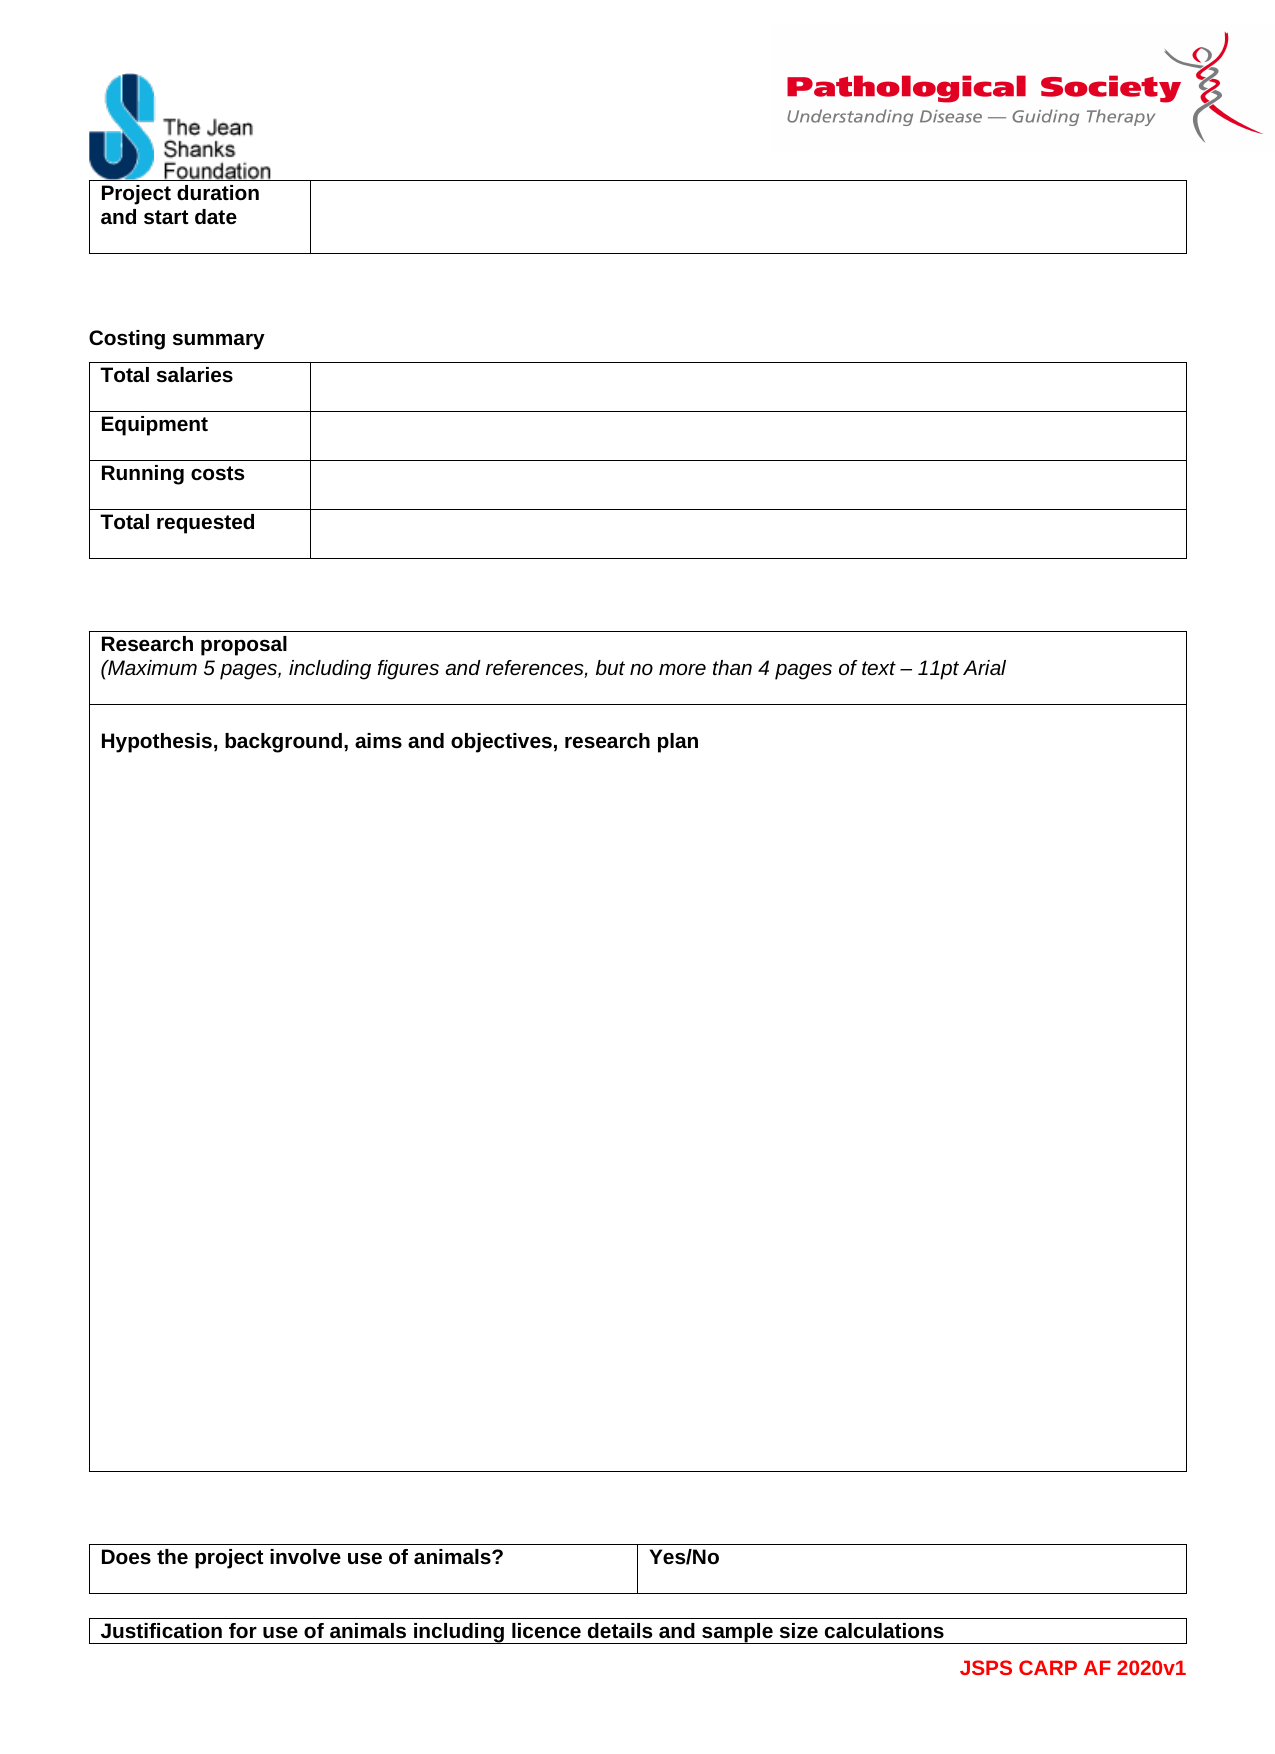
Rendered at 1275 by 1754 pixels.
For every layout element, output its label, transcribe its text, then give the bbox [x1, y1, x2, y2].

table_header Justification for use of animals including licence details and sample size calculations [90, 1619, 1186, 1643]
table_header [311, 363, 1186, 411]
table_cell [311, 510, 1186, 558]
picture [88, 73, 272, 180]
picture [770, 23, 1275, 152]
table_cell [311, 412, 1186, 460]
table_header Yes/No [638, 1545, 1186, 1593]
text Costing summary [89, 326, 1186, 350]
table_cell Hypothesis, background, aims and objectives, research plan [90, 705, 1186, 1471]
table_header [311, 181, 1186, 253]
table_cell Equipment [90, 412, 310, 460]
table_header Project duration and start date [90, 181, 310, 253]
table_cell [311, 461, 1186, 509]
table_cell Running costs [90, 461, 310, 509]
table_header Total salaries [90, 363, 310, 411]
table_cell Total requested [90, 510, 310, 558]
table_header Does the project involve use of animals? [90, 1545, 637, 1593]
table_header Research proposal (Maximum 5 pages, including figures and references, but no more than 4 pages of text – 11pt Arial [90, 632, 1186, 703]
